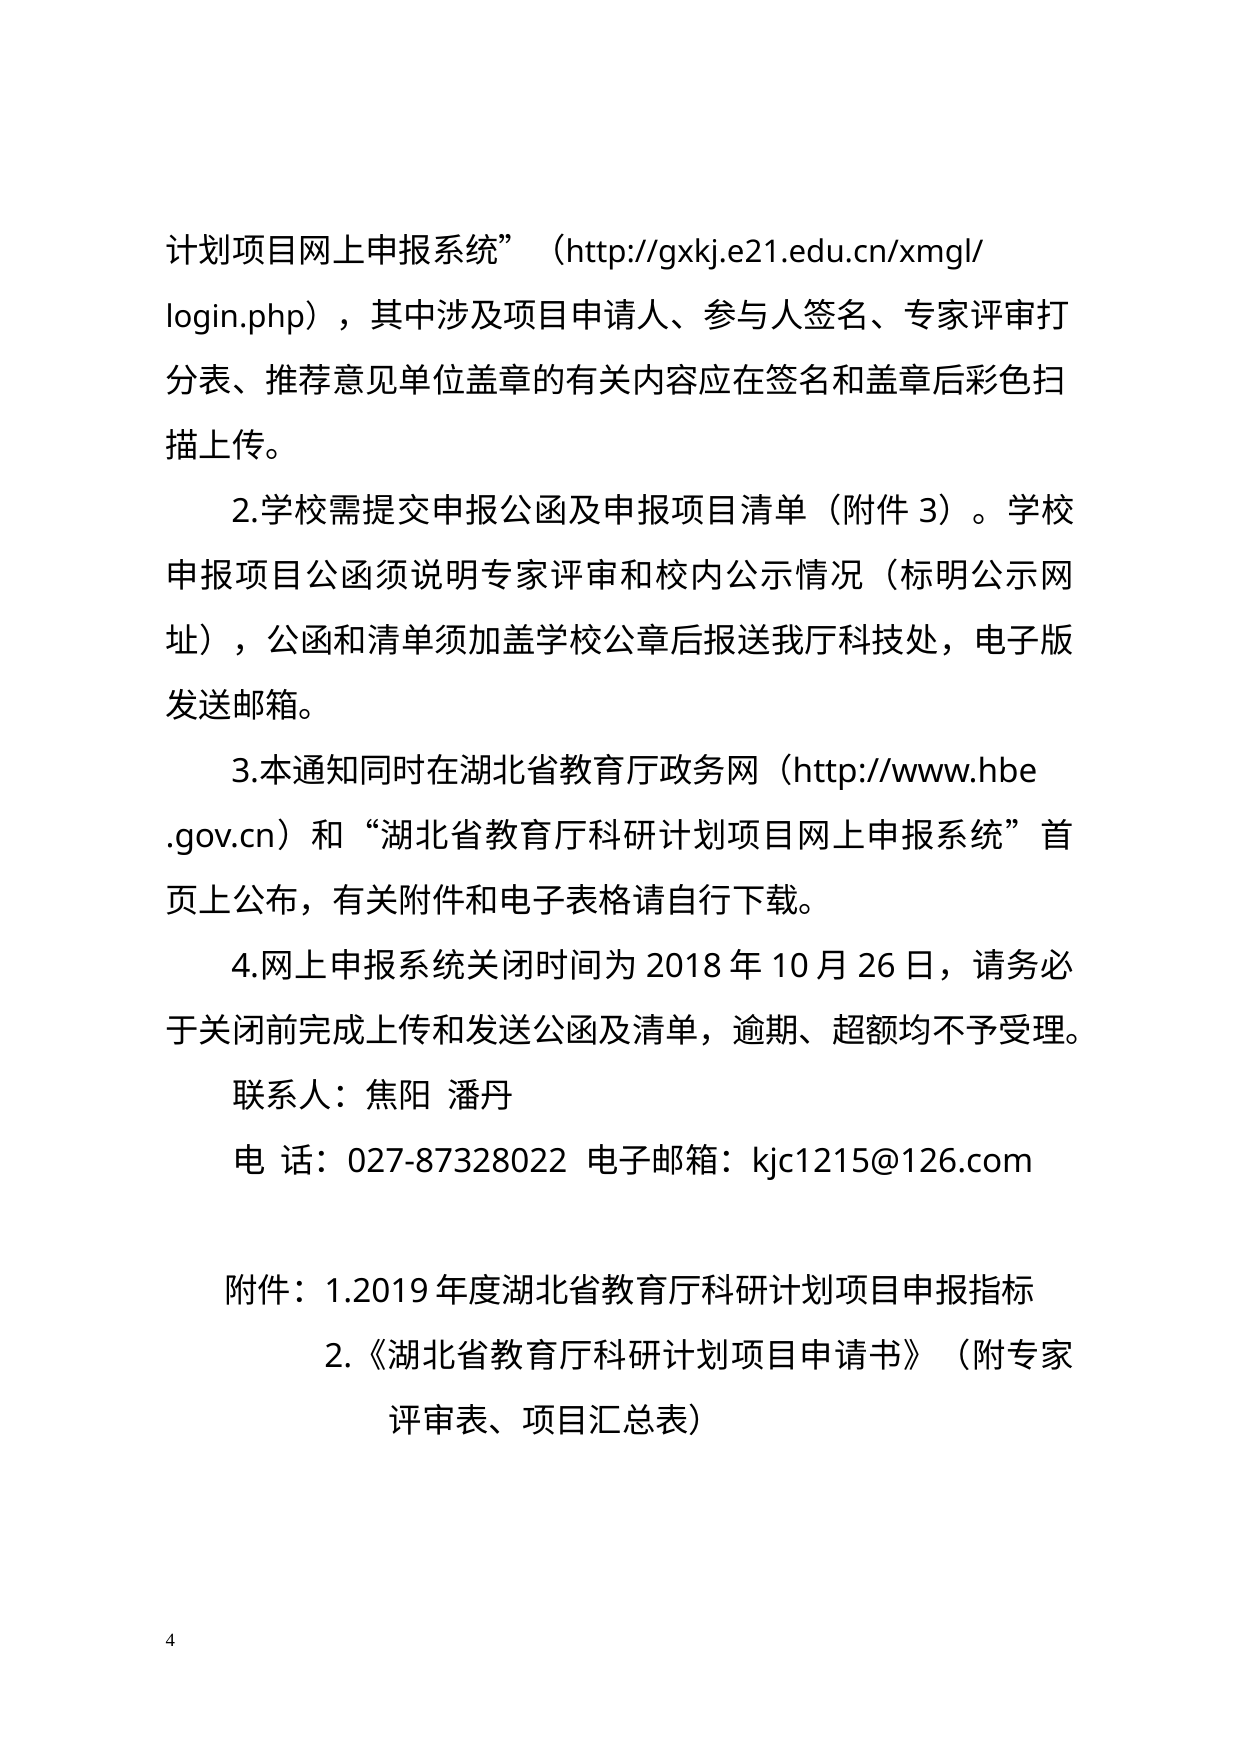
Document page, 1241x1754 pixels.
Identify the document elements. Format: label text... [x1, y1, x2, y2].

text 4.网上申报系统关闭时间为2018年10月26日，请务必于关闭前完成上传和发送公函及清单，逾期、超额均不予受理。 [165, 930, 1075, 1060]
text 电 话：027-87328022 电子邮箱：kjc1215@126.com [165, 1125, 1075, 1190]
text 2.学校需提交申报公函及申报项目清单（附件3）。学校申报项目公函须说明专家评审和校内公示情况（标明公示网址），公函和清单须加盖学校公章后报送我厅科技处，电子版发送邮箱。 [165, 475, 1075, 735]
text 2.《湖北省教育厅科研计划项目申请书》（附专家评审表、项目汇总表） [324, 1320, 1075, 1450]
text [165, 215, 1075, 475]
text 联系人：焦阳 潘丹 [165, 1060, 1075, 1125]
text 附件：1.2019年度湖北省教育厅科研计划项目申报指标 [224, 1255, 1075, 1320]
text .gov.cn）和“湖北省教育厅科研计划项目网上申报系统”首页上公布，有关附件和电子表格请自行下载。 [165, 800, 1075, 930]
text 3.本通知同时在湖北省教育厅政务网（http://www.hbe [165, 735, 1075, 800]
